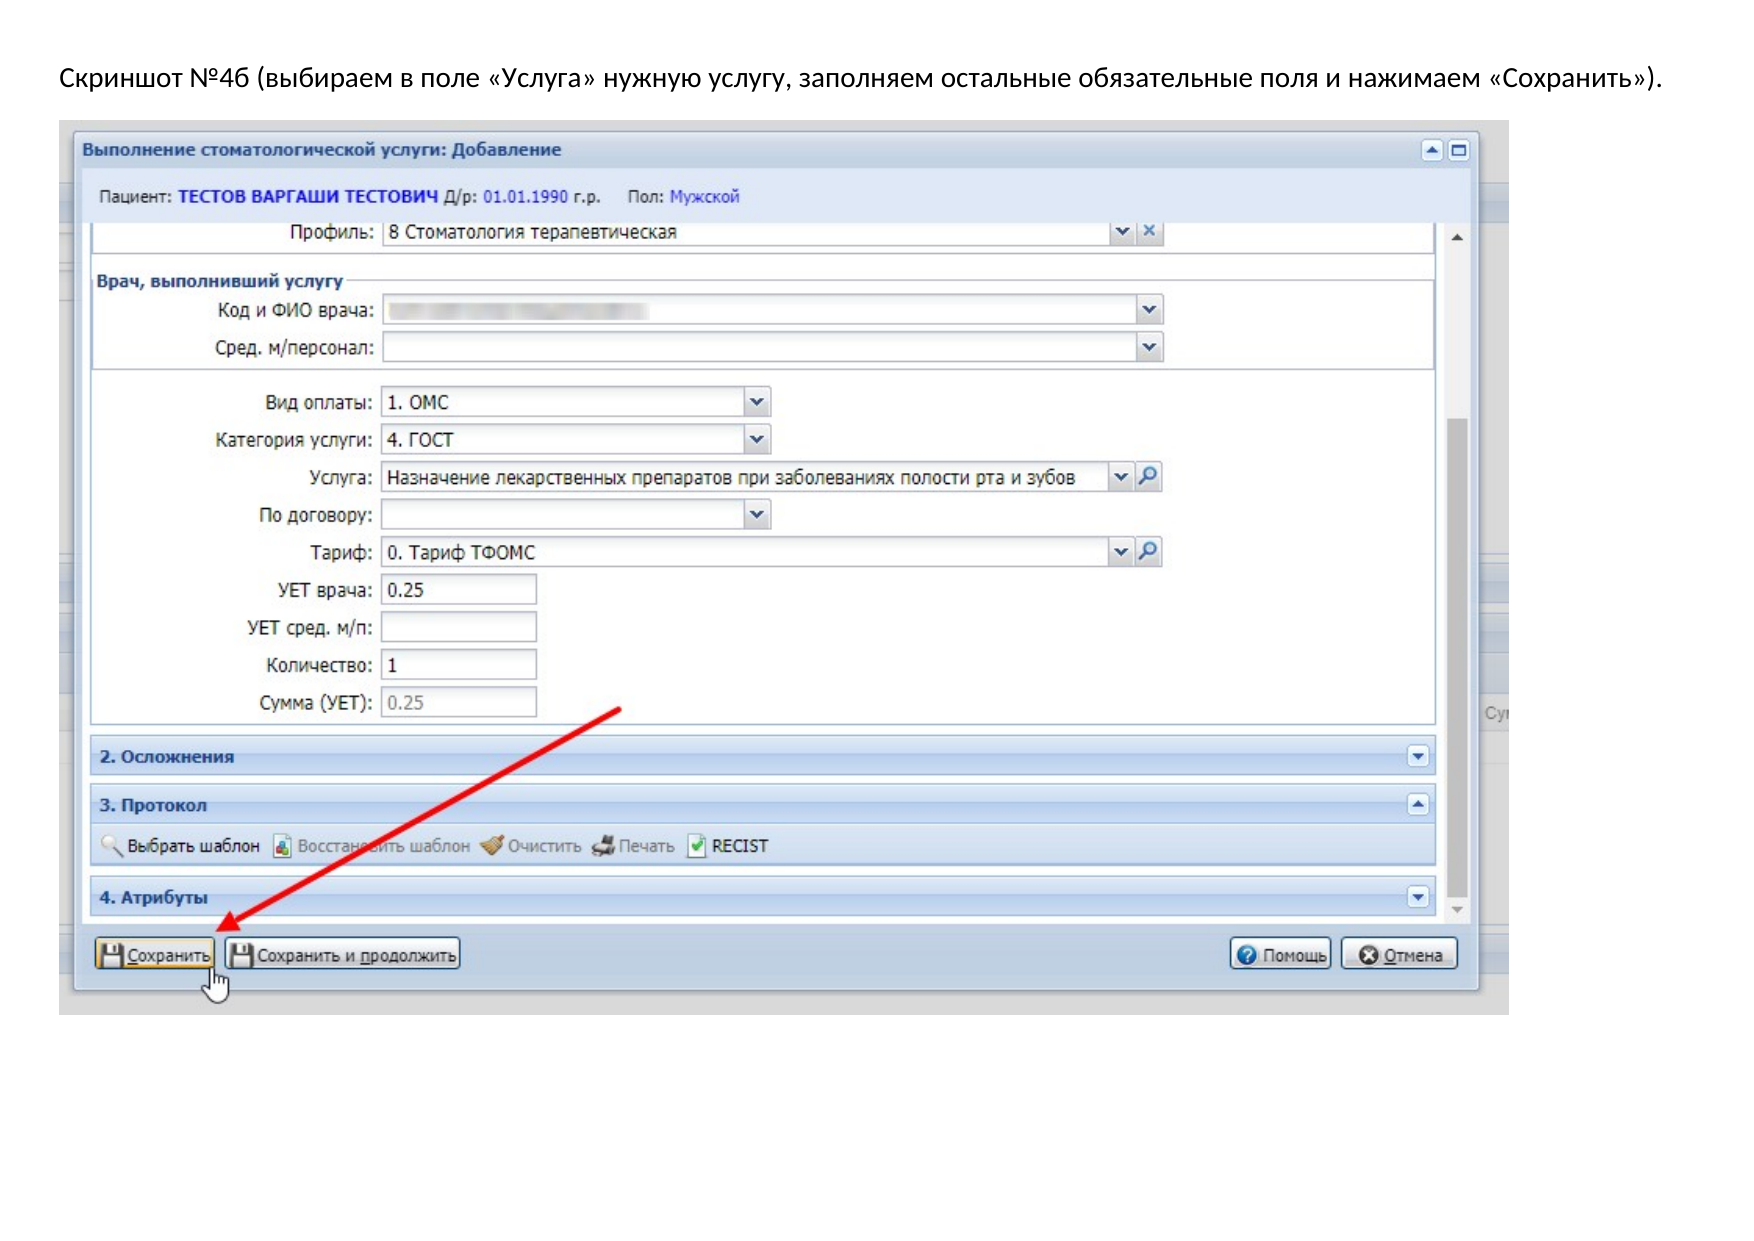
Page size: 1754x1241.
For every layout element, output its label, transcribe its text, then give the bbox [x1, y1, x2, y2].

text Скриншот №4б (выбираем в поле «Услуга» нужную услугу, заполняем остальные обязательные поля и нажимаем «Сохранить»). [59, 59, 1695, 95]
picture [59, 120, 1509, 1015]
